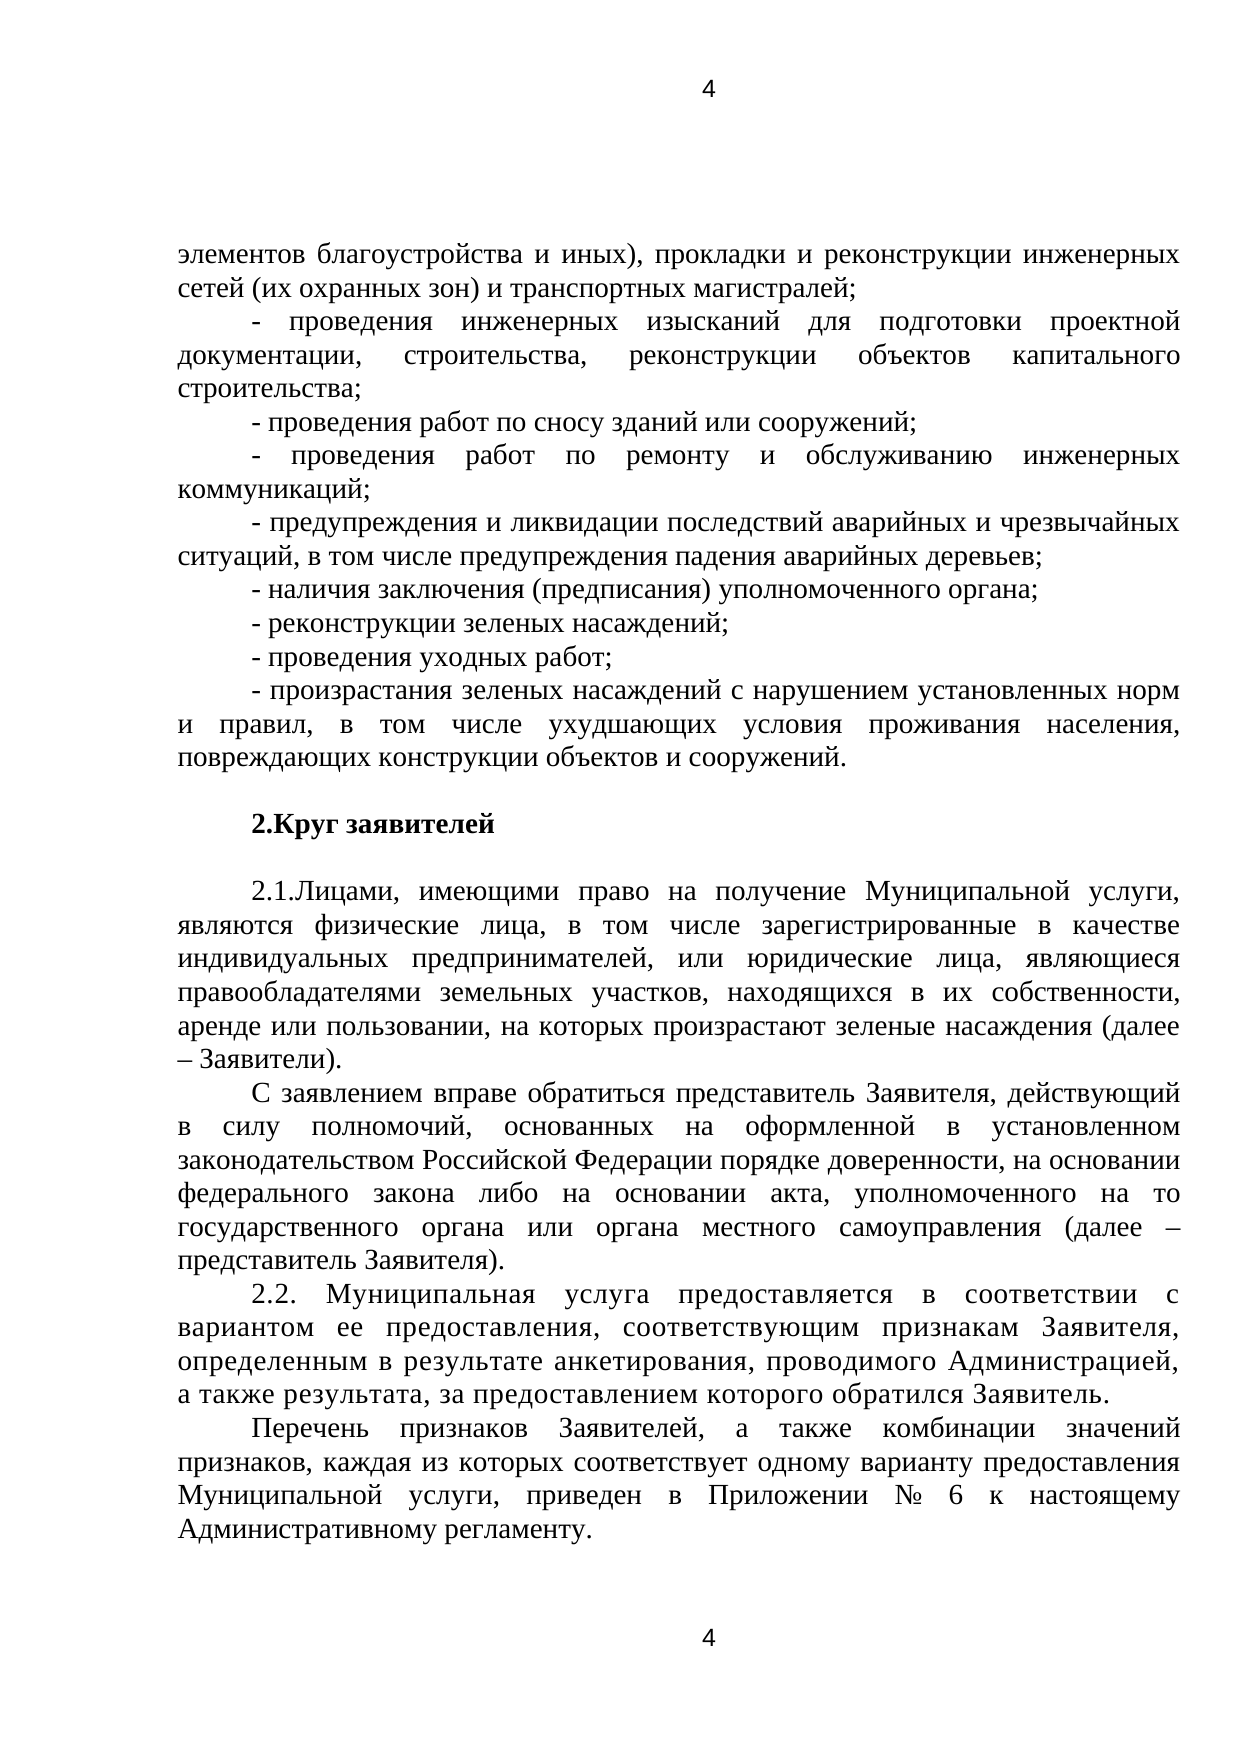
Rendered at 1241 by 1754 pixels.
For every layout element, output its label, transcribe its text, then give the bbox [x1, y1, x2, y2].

text - проведения работ по ремонту и обслуживанию инженерных коммуникаций; [177, 437, 1181, 504]
text 2.Круг заявителей [177, 806, 1181, 840]
text 2.1.Лицами, имеющими право на получение Муниципальной услуги, являются физические лица, в том числе зарегистрированные в качестве индивидуальных предпринимателей, или юридические лица, являющиеся правообладателями земельных участков, находящихся в их собственности, аренде или пользовании, на которых произрастают зеленые насаждения (далее – Заявители). [177, 873, 1181, 1075]
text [177, 236, 1181, 303]
text - предупреждения и ликвидации последствий аварийных и чрезвычайных ситуаций, в том числе предупреждения падения аварийных деревьев; [177, 504, 1181, 572]
text С заявлением вправе обратиться представитель Заявителя, действующий в силу полномочий, основанных на оформленной в установленном законодательством Российской Федерации порядке доверенности, на основании федерального закона либо на основании акта, уполномоченного на то государственного органа или органа местного самоуправления (далее – представитель Заявителя). [177, 1075, 1181, 1276]
text - реконструкции зеленых насаждений; [177, 605, 1181, 639]
text - проведения уходных работ; [177, 639, 1181, 672]
text - проведения работ по сносу зданий или сооружений; [177, 404, 1181, 437]
text - проведения инженерных изысканий для подготовки проектной документации, строительства, реконструкции объектов капитального строительства; [177, 303, 1181, 404]
text - произрастания зеленых насаждений с нарушением установленных норм и правил, в том числе ухудшающих условия проживания населения, повреждающих конструкции объектов и сооружений. [177, 672, 1181, 773]
text Перечень признаков Заявителей, а также комбинации значений признаков, каждая из которых соответствует одному варианту предоставления Муниципальной услуги, приведен в Приложении № 6 к настоящему Административному регламенту. [177, 1410, 1181, 1544]
text 2.2. Муниципальная услуга предоставляется в соответствии с вариантом ее предоставления, соответствующим признакам Заявителя, определенным в результате анкетирования, проводимого Администрацией, а также результата, за предоставлением которого обратился Заявитель. [177, 1276, 1181, 1410]
text - наличия заключения (предписания) уполномоченного органа; [177, 572, 1181, 605]
